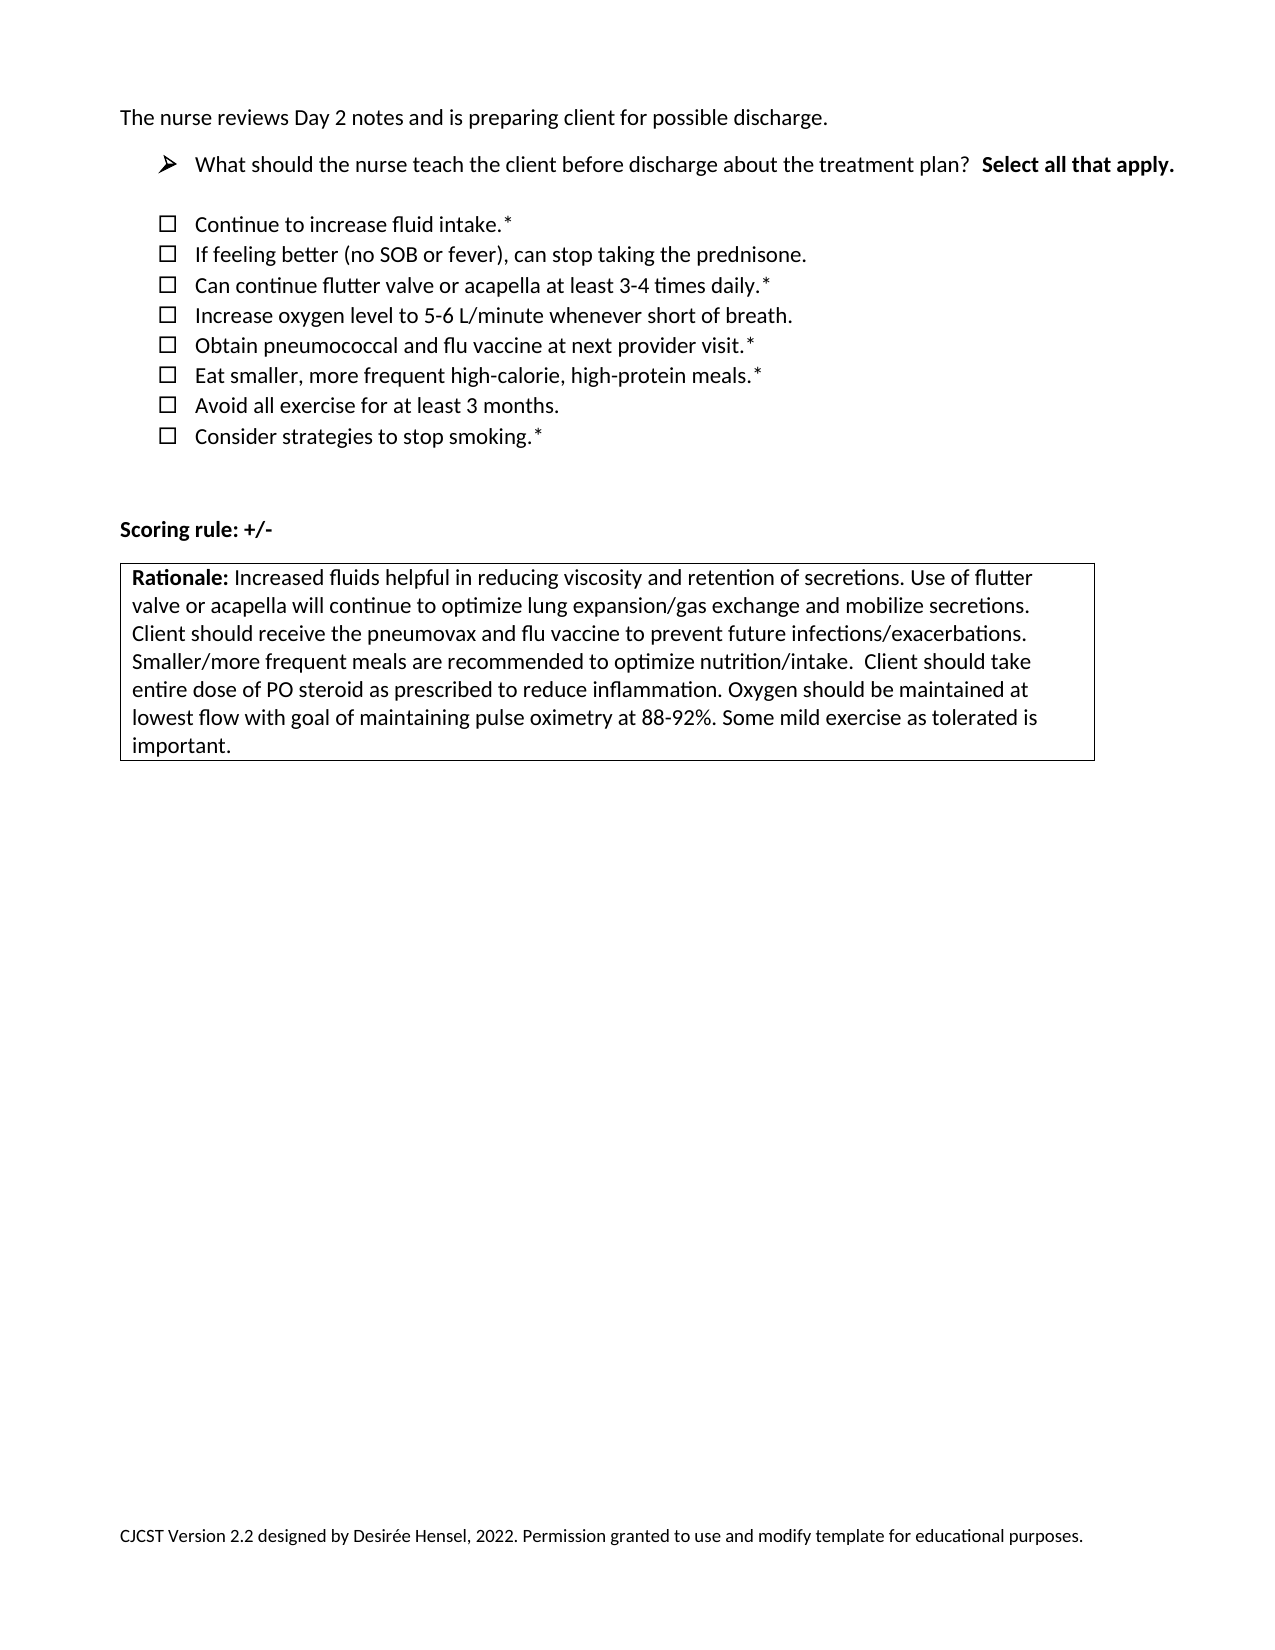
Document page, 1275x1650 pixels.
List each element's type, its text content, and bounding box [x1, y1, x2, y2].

text The nurse reviews Day 2 notes and is preparing client for possible discharge. [120, 103, 1200, 131]
table_header Rationale: Increased fluids helpful in reducing viscosity and retention of secretions. Use of flutter valve or acapella will continue to optimize lung expansion/gas exchange and mobilize secretions. Client should receive the pneumovax and flu vaccine to prevent future infections/exacerbations. Smaller/more frequent meals are recommended to optimize nutrition/intake. Client should take entire dose of PO steroid as prescribed to reduce inflammation. Oxygen should be maintained at lowest flow with goal of maintaining pulse oximetry at 88-92%. Some mild exercise as tolerated is important. [121, 564, 1094, 759]
list If feeling better (no SOB or fever), can stop taking the prednisone. [157, 241, 1200, 268]
list Can continue flutter valve or acapella at least 3-4 times daily.* [157, 271, 1200, 299]
list Scoring rule: +/- [120, 516, 1200, 543]
list What should the nurse teach the client before discharge about the treatment plan? Select all that apply. [157, 150, 1200, 178]
list Eat smaller, more frequent high-calorie, high-protein meals.* [157, 361, 1200, 389]
list Increase oxygen level to 5-6 L/minute whenever short of breath. [157, 301, 1200, 329]
list Obtain pneumococcal and flu vaccine at next provider visit.* [157, 331, 1200, 359]
list Avoid all exercise for at least 3 months. [157, 392, 1200, 419]
list Continue to increase fluid intake.* [157, 210, 1200, 238]
list Consider strategies to stop smoking.* [157, 422, 1200, 450]
